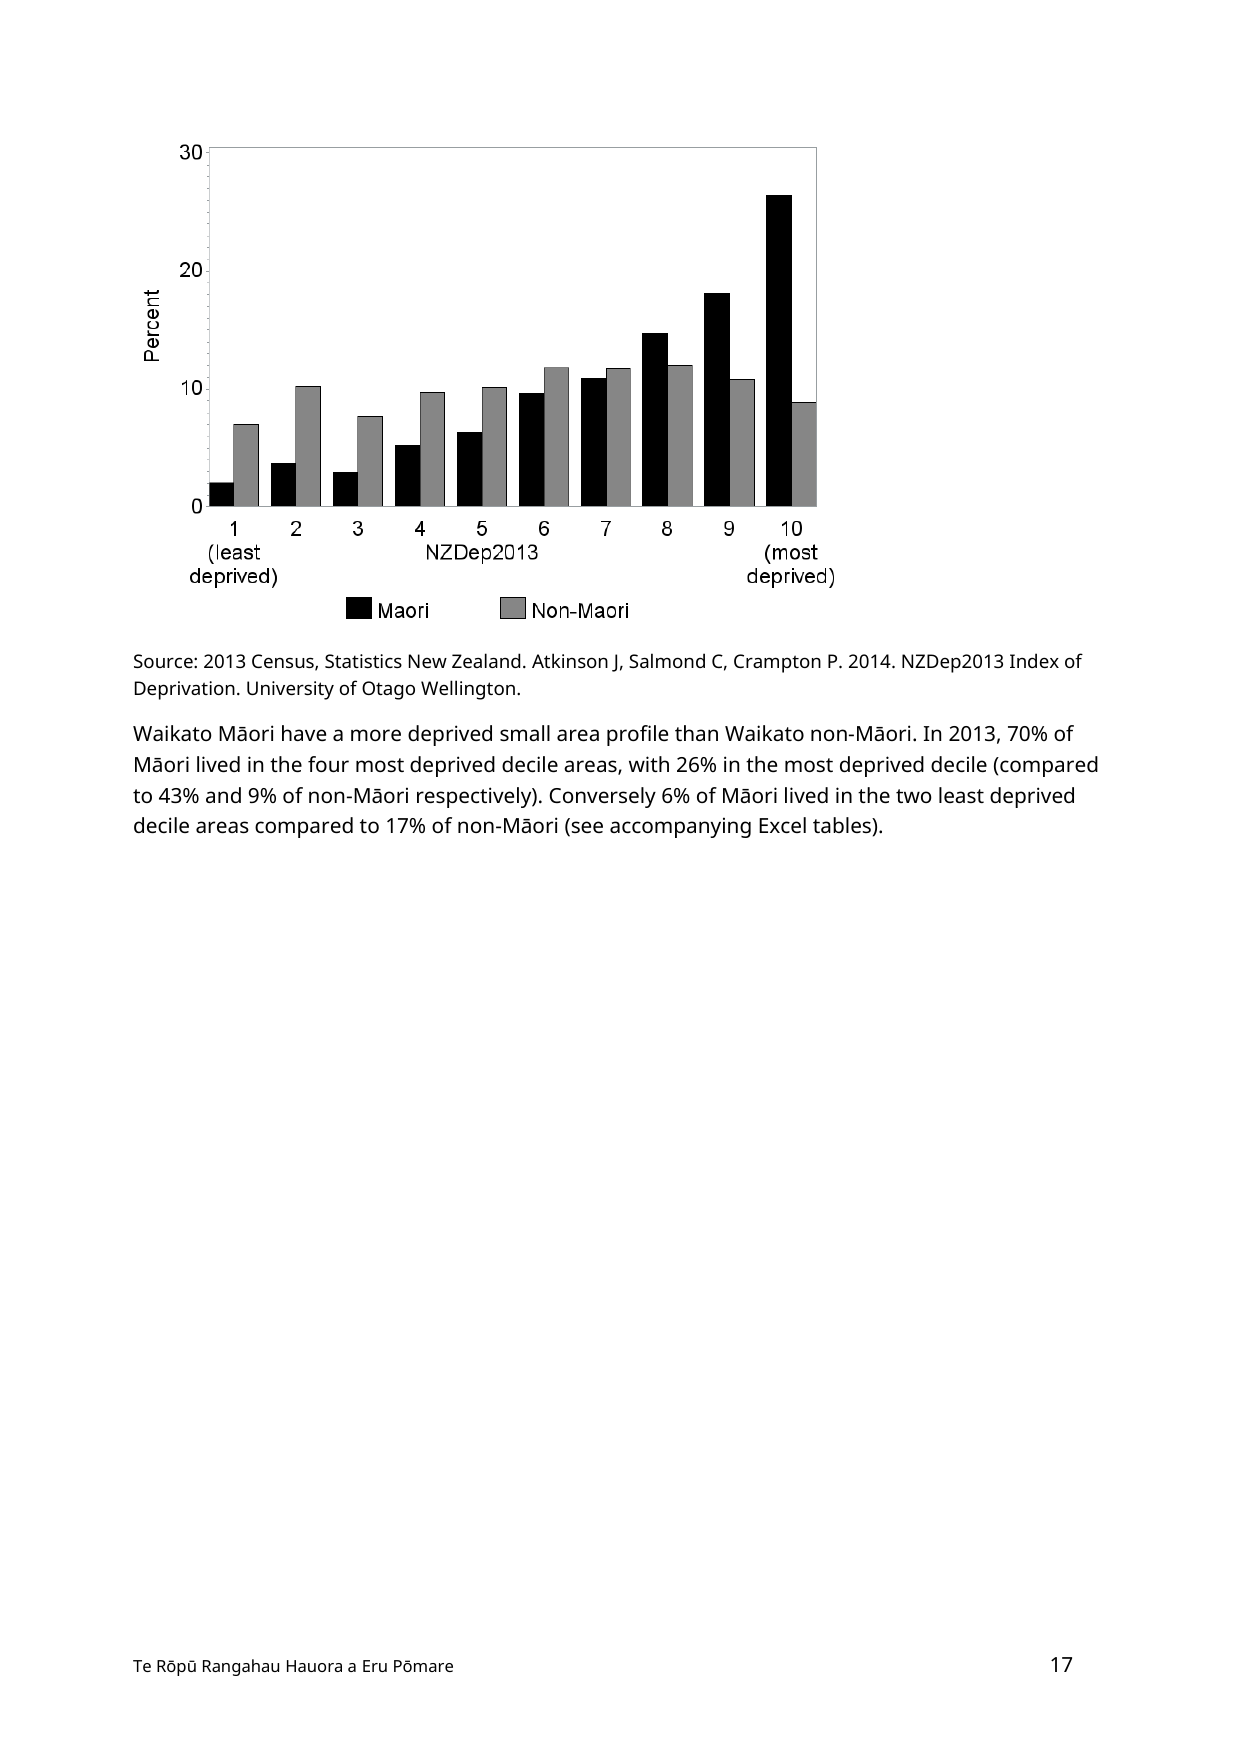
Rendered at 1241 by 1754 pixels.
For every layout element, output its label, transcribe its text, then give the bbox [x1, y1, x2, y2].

text Source: 2013 Census, Statistics New Zealand. Atkinson J, Salmond C, Crampton P. 2014. NZDep2013 Index of Deprivation. University of Otago Wellington. [133, 648, 1107, 701]
picture [132, 132, 841, 629]
text Waikato Māori have a more deprived small area profile than Waikato non-Māori. In 2013, 70% of Māori lived in the four most deprived decile areas, with 26% in the most deprived decile (compared to 43% and 9% of non-Māori respectively). Conversely 6% of Māori lived in the two least deprived decile areas compared to 17% of non-Māori (see accompanying Excel tables). [133, 719, 1107, 840]
